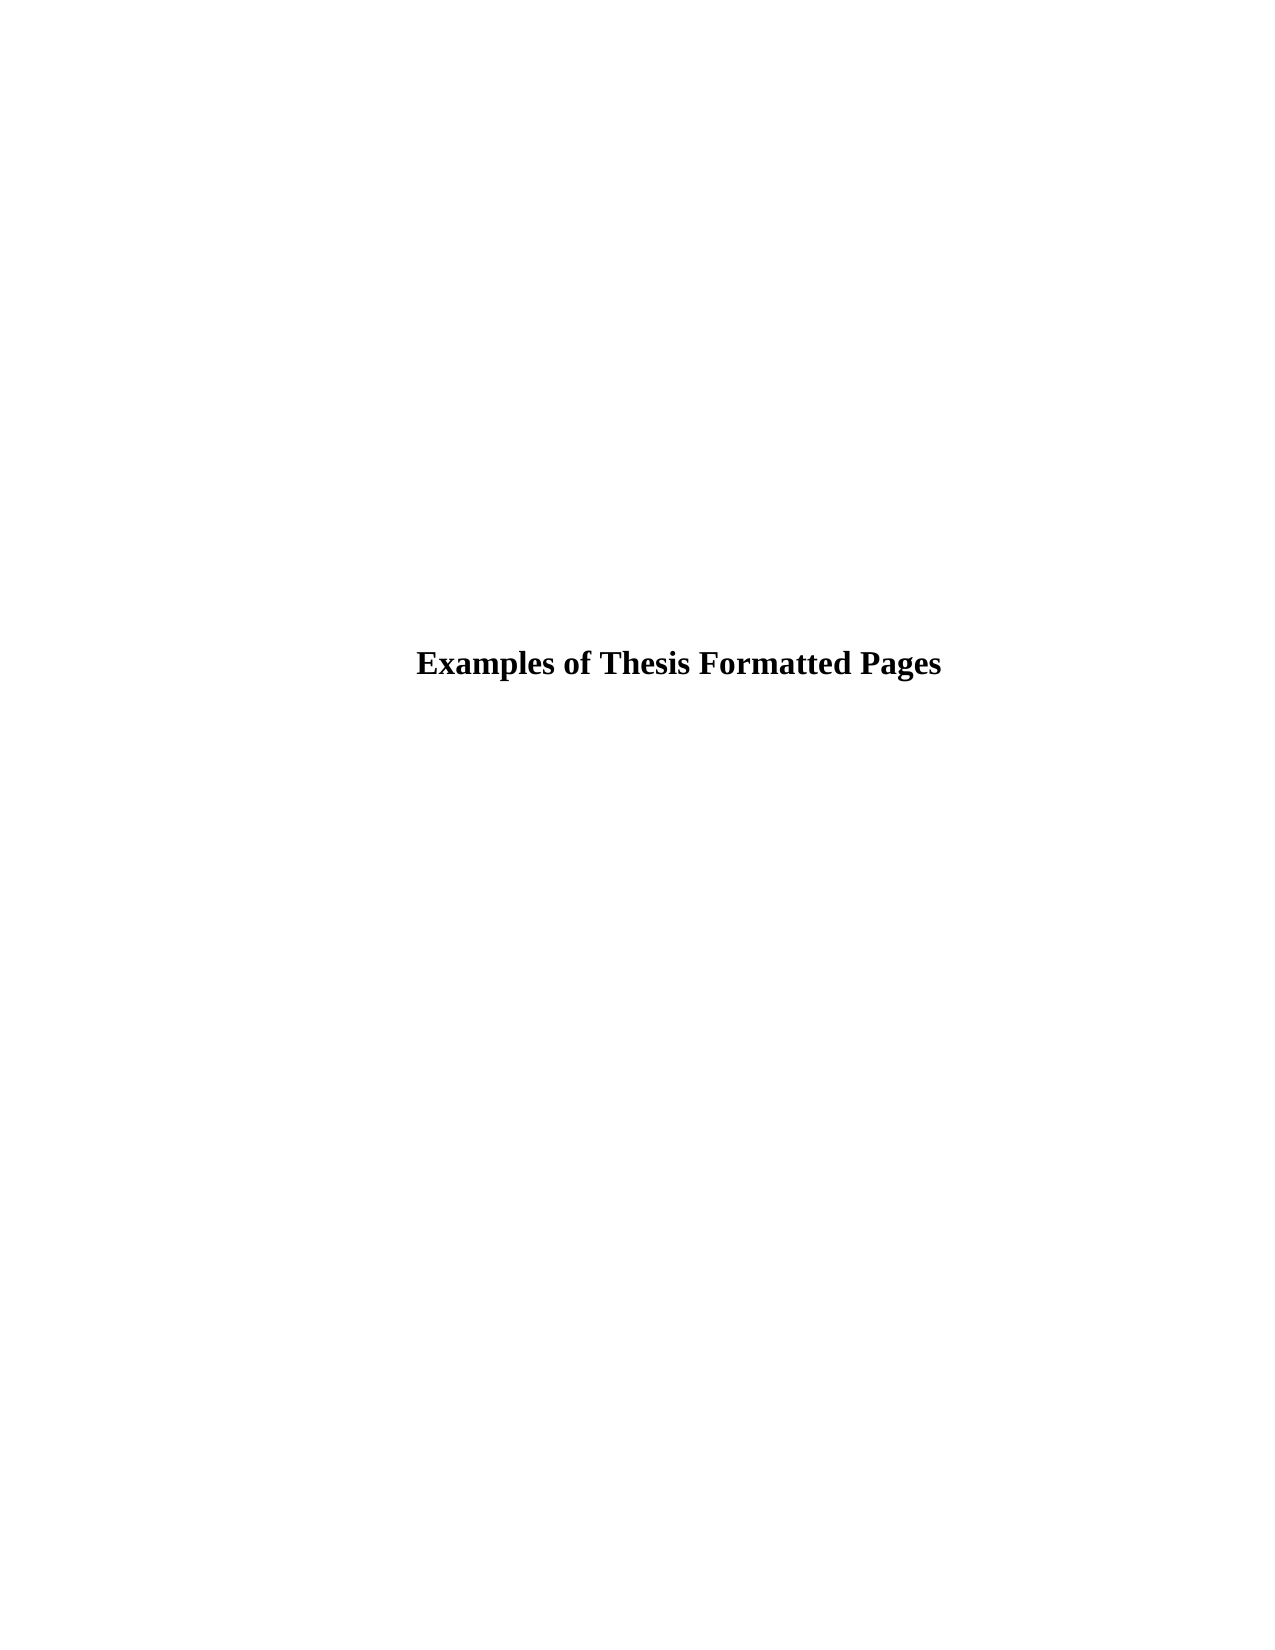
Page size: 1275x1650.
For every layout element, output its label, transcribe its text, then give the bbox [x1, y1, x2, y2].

text Examples of Thesis Formatted Pages [416, 643, 1088, 681]
